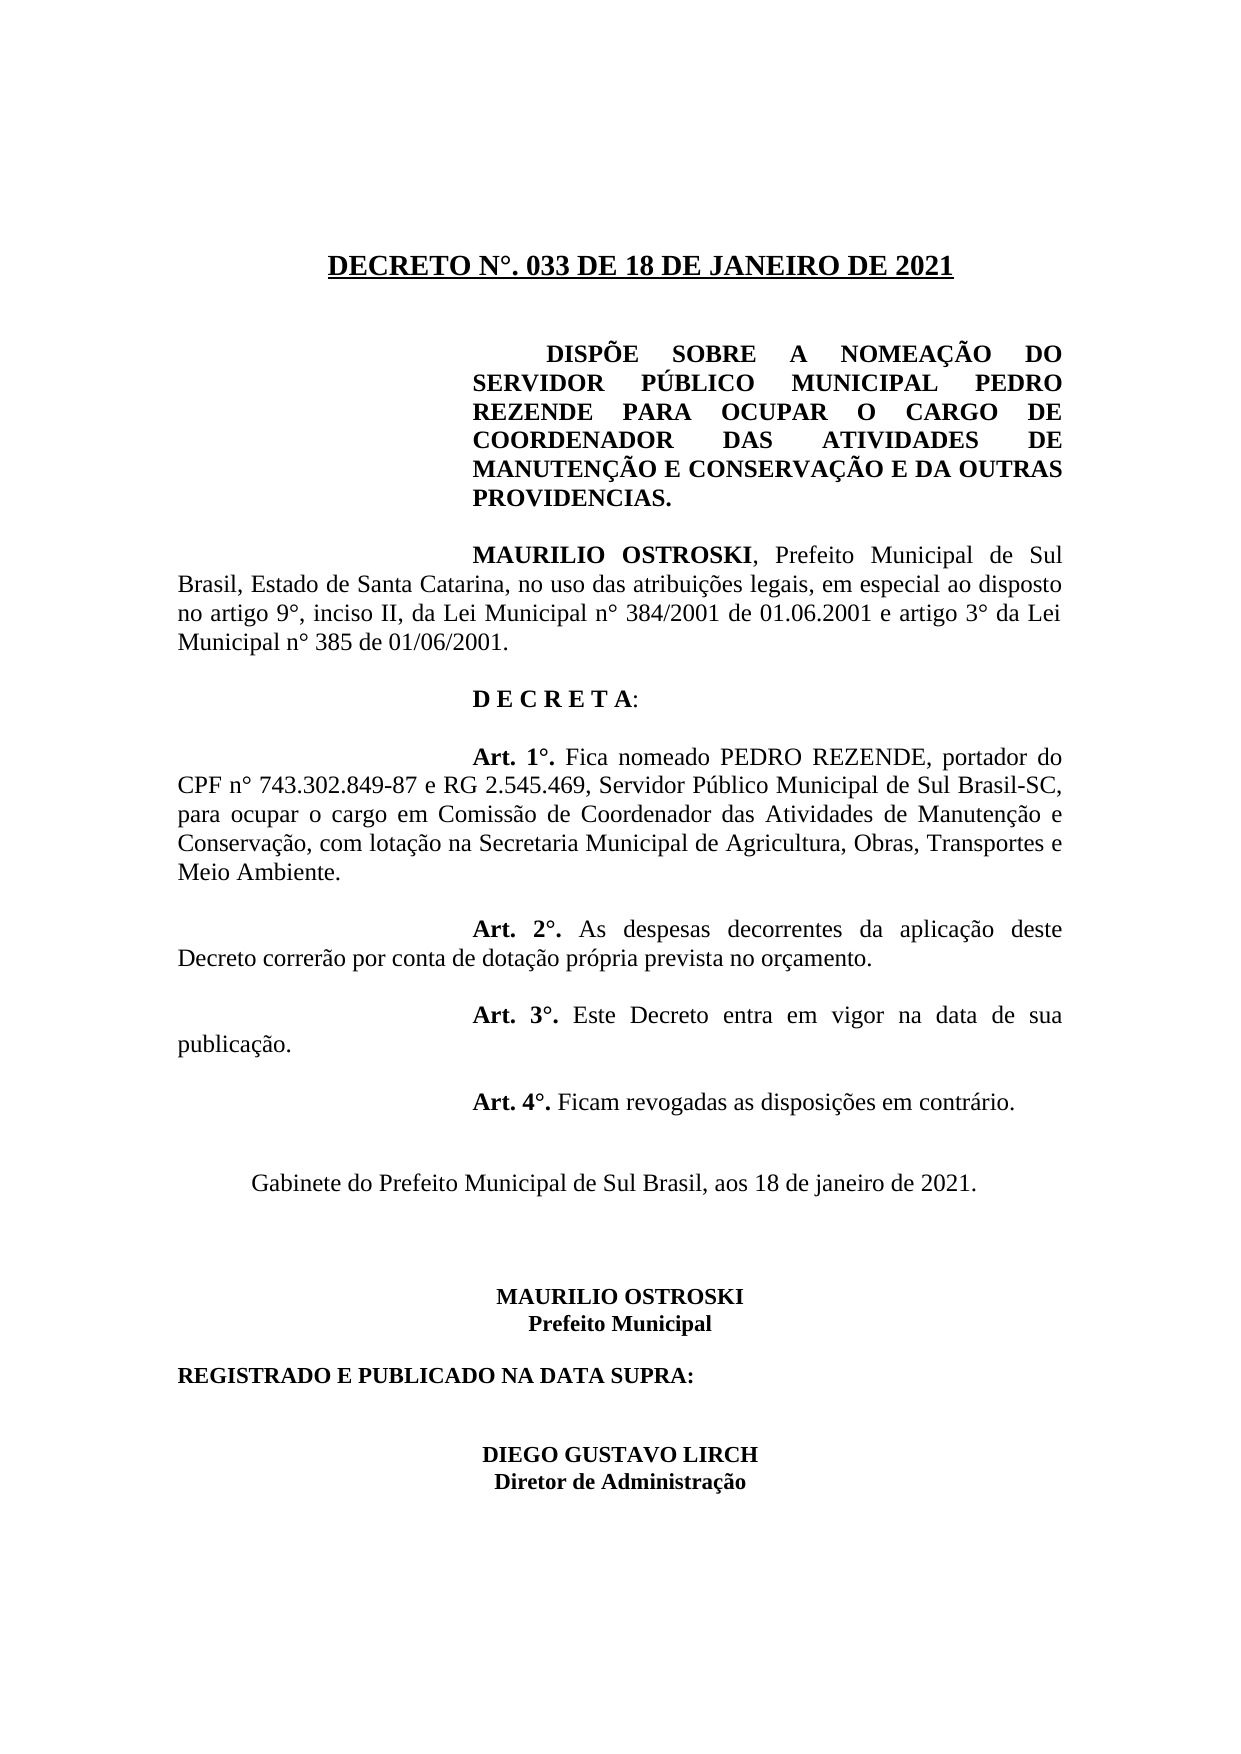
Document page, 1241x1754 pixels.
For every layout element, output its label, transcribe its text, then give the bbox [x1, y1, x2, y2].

text DISPÕE SOBRE A NOMEAÇÃO DO SERVIDOR PÚBLICO MUNICIPAL PEDRO REZENDE PARA OCUPAR O CARGO DE COORDENADOR DAS ATIVIDADES DE MANUTENÇÃO E CONSERVAÇÃO E DA OUTRAS PROVIDENCIAS. [177, 339, 1063, 512]
text Art. 2°. As despesas decorrentes da aplicação deste Decreto correrão por conta de dotação própria prevista no orçamento. [177, 914, 1063, 972]
text Diretor de Administração [177, 1468, 1063, 1494]
text Prefeito Municipal [177, 1310, 1063, 1336]
text Art. 4°. Ficam revogadas as disposições em contrário. [177, 1087, 1063, 1116]
text D E C R E T A: [177, 684, 1063, 713]
text MAURILIO OSTROSKI, Prefeito Municipal de Sul Brasil, Estado de Santa Catarina, no uso das atribuições legais, em especial ao disposto no artigo 9°, inciso II, da Lei Municipal n° 384/2001 de 01.06.2001 e artigo 3° da Lei Municipal n° 385 de 01/06/2001. [177, 541, 1063, 656]
text Gabinete do Prefeito Municipal de Sul Brasil, aos 18 de janeiro de 2021. [251, 1168, 1063, 1197]
text DIEGO GUSTAVO LIRCH [177, 1441, 1063, 1468]
text DECRETO N°. 033 DE 18 DE JANEIRO DE 2021 [327, 248, 1063, 282]
text REGISTRADO E PUBLICADO NA DATA SUPRA: [177, 1362, 1063, 1389]
text Art. 3°. Este Decreto entra em vigor na data de sua publicação. [177, 1001, 1063, 1058]
text Art. 1°. Fica nomeado PEDRO REZENDE, portador do CPF n° 743.302.849-87 e RG 2.545.469, Servidor Público Municipal de Sul Brasil-SC, para ocupar o cargo em Comissão de Coordenador das Atividades de Manutenção e Conservação, com lotação na Secretaria Municipal de Agricultura, Obras, Transportes e Meio Ambiente. [177, 742, 1063, 886]
text MAURILIO OSTROSKI [177, 1283, 1063, 1310]
